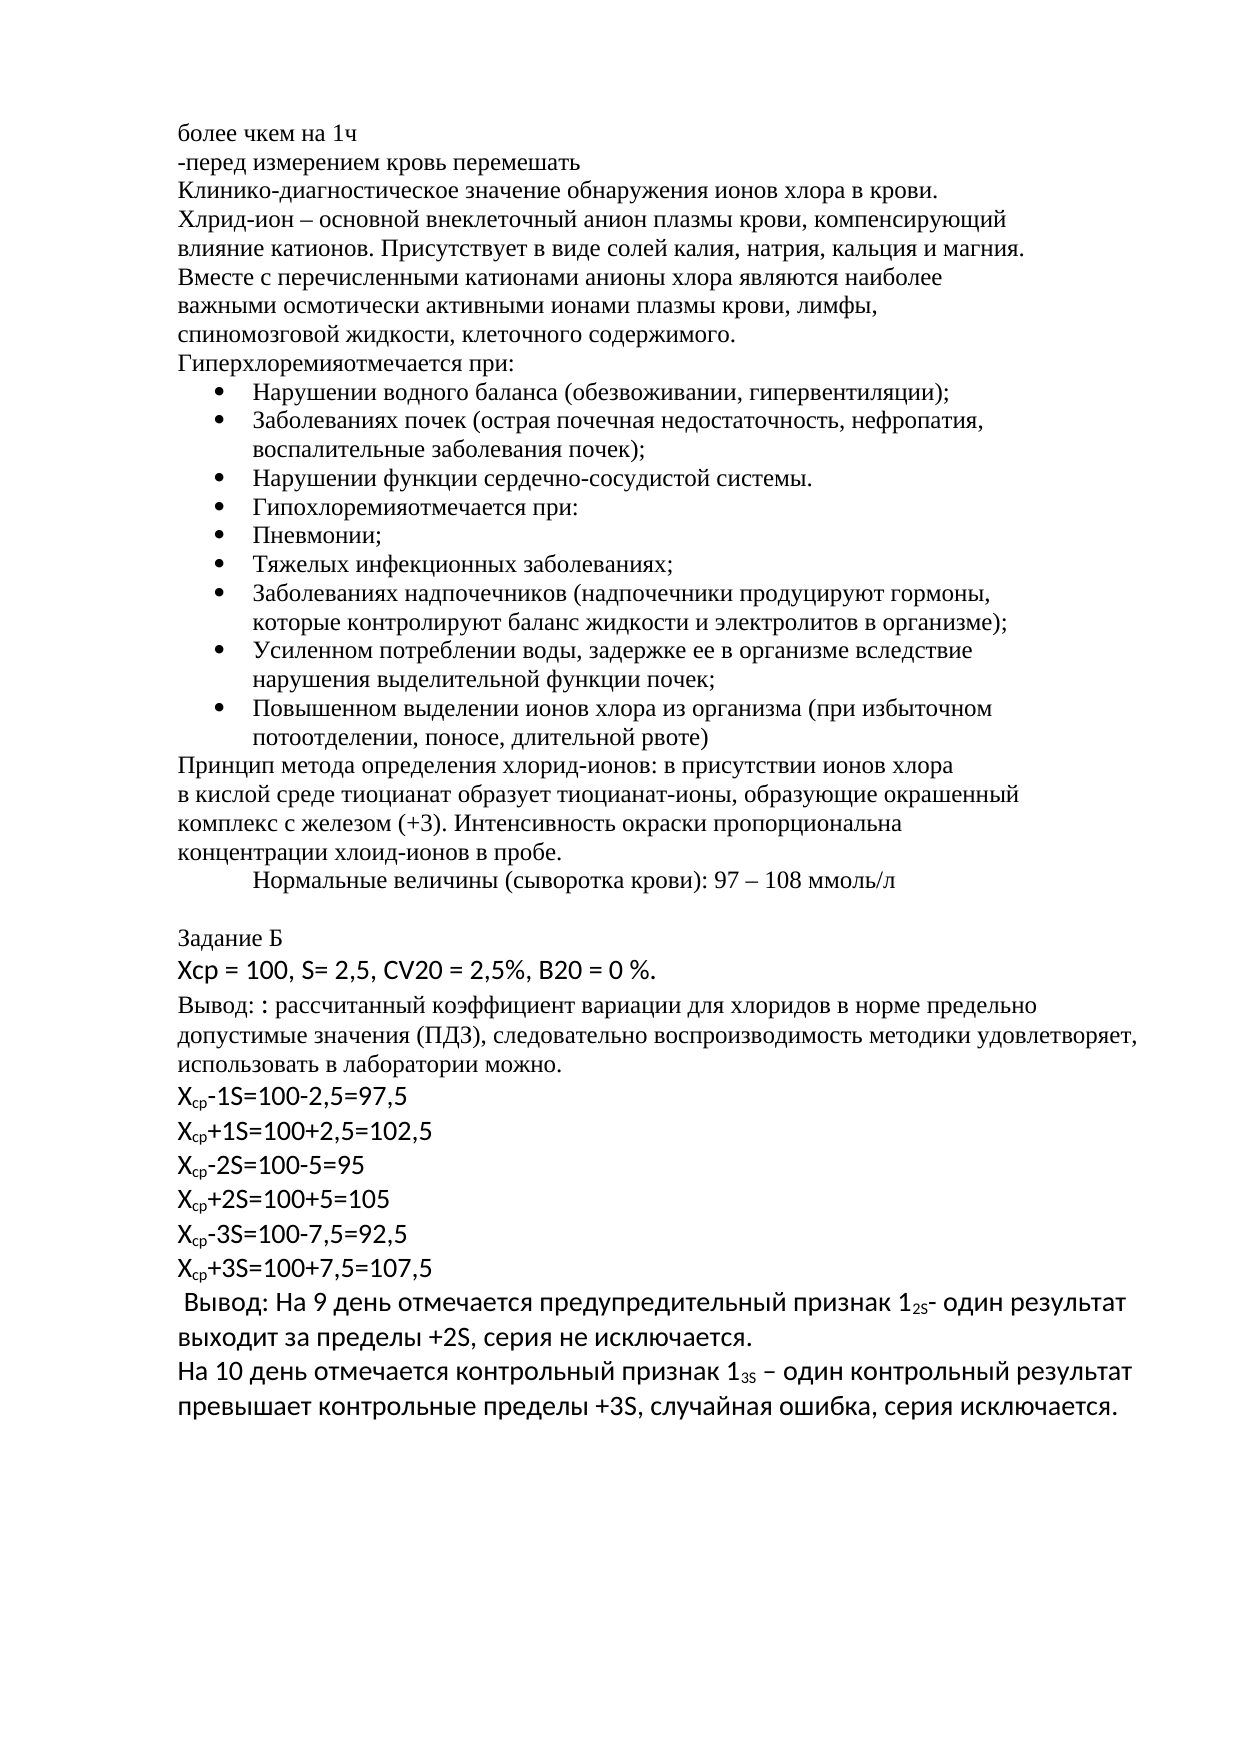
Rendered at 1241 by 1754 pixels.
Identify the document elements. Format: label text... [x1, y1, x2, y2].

text в кислой среде тиоцианат образует тиоцианат-ионы, образующие окрашенный [177, 779, 1152, 808]
text комплекс с железом (+3). Интенсивность окраски пропорциональна [177, 808, 1152, 837]
list воспалительные заболевания почек); [252, 434, 1152, 463]
text Xcр-3S=100-7,5=92,5 [177, 1216, 1152, 1250]
text Вывод: : рассчитанный коэффициент вариации для хлоридов в норме предельно допустимые значения (ПДЗ), следовательно воспроизводимость методики удовлетворяет, использовать в лаборатории можно. [177, 986, 1152, 1078]
text Хлрид-ион – основной внеклеточный анион плазмы крови, компенсирующий [177, 204, 1152, 233]
text Xcр-2S=100-5=95 [177, 1147, 1152, 1181]
text Xcр+2S=100+5=105 [177, 1181, 1152, 1216]
list которые контролируют баланс жидкости и электролитов в организме); [252, 607, 1152, 636]
text Хср = 100, S= 2,5, CV20 = 2,5%, В20 = 0 %. [177, 952, 1152, 986]
text Гиперхлоремияотмечается при: [177, 348, 1152, 377]
text влияние катионов. Присутствует в виде солей калия, натрия, кальция и магния. [177, 233, 1152, 262]
text спиномозговой жидкости, клеточного содержимого. [177, 319, 1152, 348]
list потоотделении, поносе, длительной рвоте) [252, 722, 1152, 751]
text Вместе с перечисленными катионами анионы хлора являются наиболее [177, 262, 1152, 291]
text Xcр+3S=100+7,5=107,5 [177, 1250, 1152, 1284]
text концентрации хлоид-ионов в пробе. [177, 837, 1152, 866]
list Нарушении водного баланса (обезвоживании, гипервентиляции); [215, 377, 1152, 406]
list Гипохлоремияотмечается при: [215, 492, 1152, 521]
text Клинико-диагностическое значение обнаружения ионов хлора в крови. [177, 176, 1152, 204]
text На 10 день отмечается контрольный признак 13S – один контрольный результат превышает контрольные пределы +3S, случайная ошибка, серия исключается. [177, 1353, 1152, 1422]
list Заболеваниях надпочечников (надпочечники продуцируют гормоны, [215, 578, 1152, 607]
list Нарушении функции сердечно-сосудистой системы. [215, 463, 1152, 492]
list Тяжелых инфекционных заболеваниях; [215, 549, 1152, 578]
list Усиленном потреблении воды, задержке ее в организме вследствие [215, 636, 1152, 664]
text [177, 118, 1152, 176]
list Повышенном выделении ионов хлора из организма (при избыточном [215, 693, 1152, 722]
list Нормальные величины (сыворотка крови): 97 – 108 ммоль/л [252, 866, 1152, 894]
list нарушения выделительной функции почек; [252, 664, 1152, 693]
text Задание Б [177, 923, 1152, 952]
text Xcр-1S=100-2,5=97,5 [177, 1078, 1152, 1112]
list Заболеваниях почек (острая почечная недостаточность, нефропатия, [215, 406, 1152, 434]
list Пневмонии; [215, 521, 1152, 549]
text Принцип метода определения хлорид-ионов: в присутствии ионов хлора [177, 751, 1152, 779]
text Xcр+1S=100+2,5=102,5 [177, 1112, 1152, 1147]
text Вывод: На 9 день отмечается предупредительный признак 12S- один результат выходит за пределы +2S, серия не исключается. [177, 1284, 1152, 1353]
text важными осмотически активными ионами плазмы крови, лимфы, [177, 291, 1152, 319]
